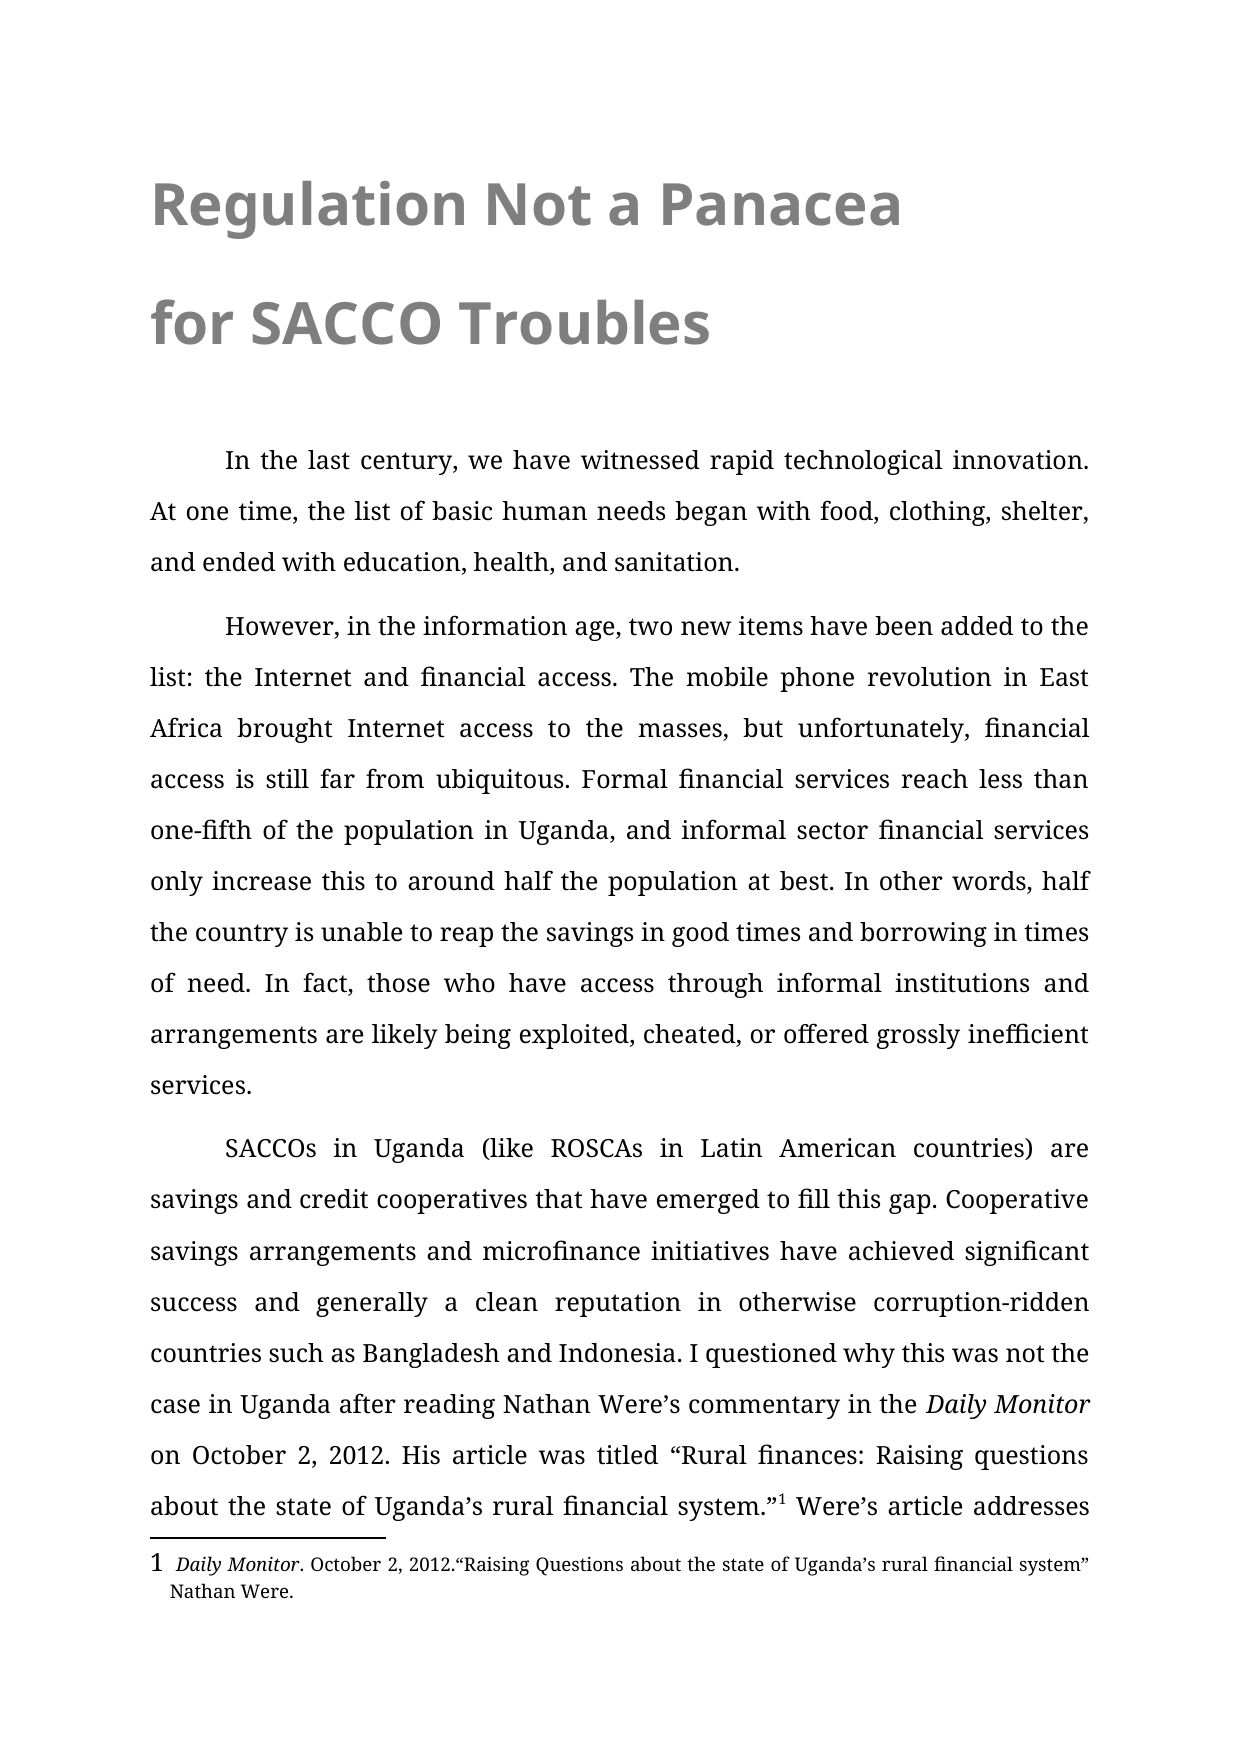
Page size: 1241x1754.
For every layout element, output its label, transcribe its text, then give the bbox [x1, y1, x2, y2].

title Regulation Not a Panacea for SACCO Troubles [150, 162, 940, 361]
text However, in the information age, two new items have been added to the list: the Internet and financial access. The mobile phone revolution in East Africa brought Internet access to the masses, but unfortunately, financial access is still far from ubiquitous. Formal financial services reach less than one-fifth of the population in Uganda, and informal sector financial services only increase this to around half the population at best. In other words, half the country is unable to reap the savings in good times and borrowing in times of need. In fact, those who have access through informal institutions and arrangements are likely being exploited, cheated, or offered grossly inefficient services. [150, 608, 1090, 1102]
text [150, 1131, 1090, 1522]
text In the last century, we have witnessed rapid technological innovation. At one time, the list of basic human needs began with food, clothing, shelter, and ended with education, health, and sanitation. [150, 442, 1090, 579]
